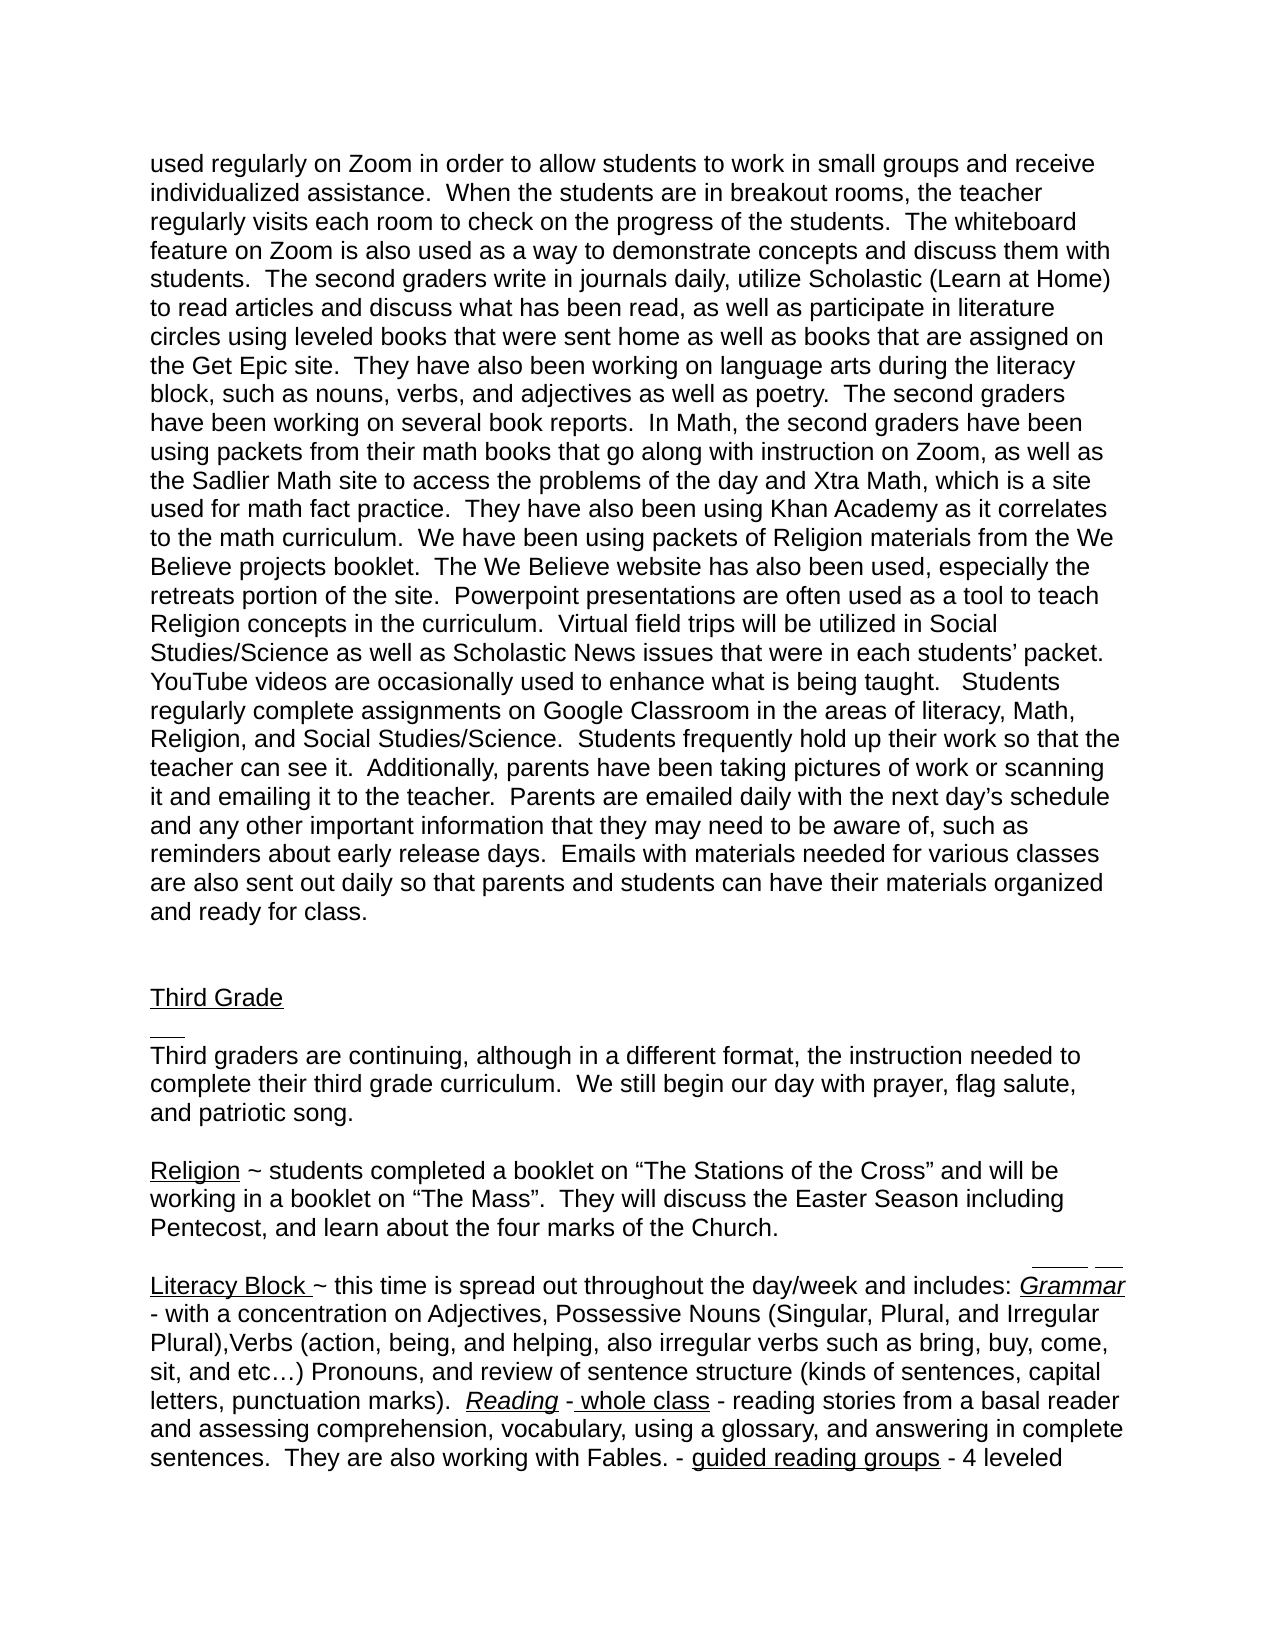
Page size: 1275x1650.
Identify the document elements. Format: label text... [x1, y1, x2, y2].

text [150, 1242, 1125, 1472]
text Third Grade [150, 984, 1125, 1012]
text Religion ~ students completed a booklet on “The Stations of the Cross” and will be working in a booklet on “The Mass”. They will discuss the Easter Season including Pentecost, and learn about the four marks of the Church. [150, 1156, 1125, 1242]
text Third graders are continuing, although in a different format, the instruction needed to complete their third grade curriculum. We still begin our day with prayer, flag salute, and patriotic song. [150, 1041, 1125, 1127]
